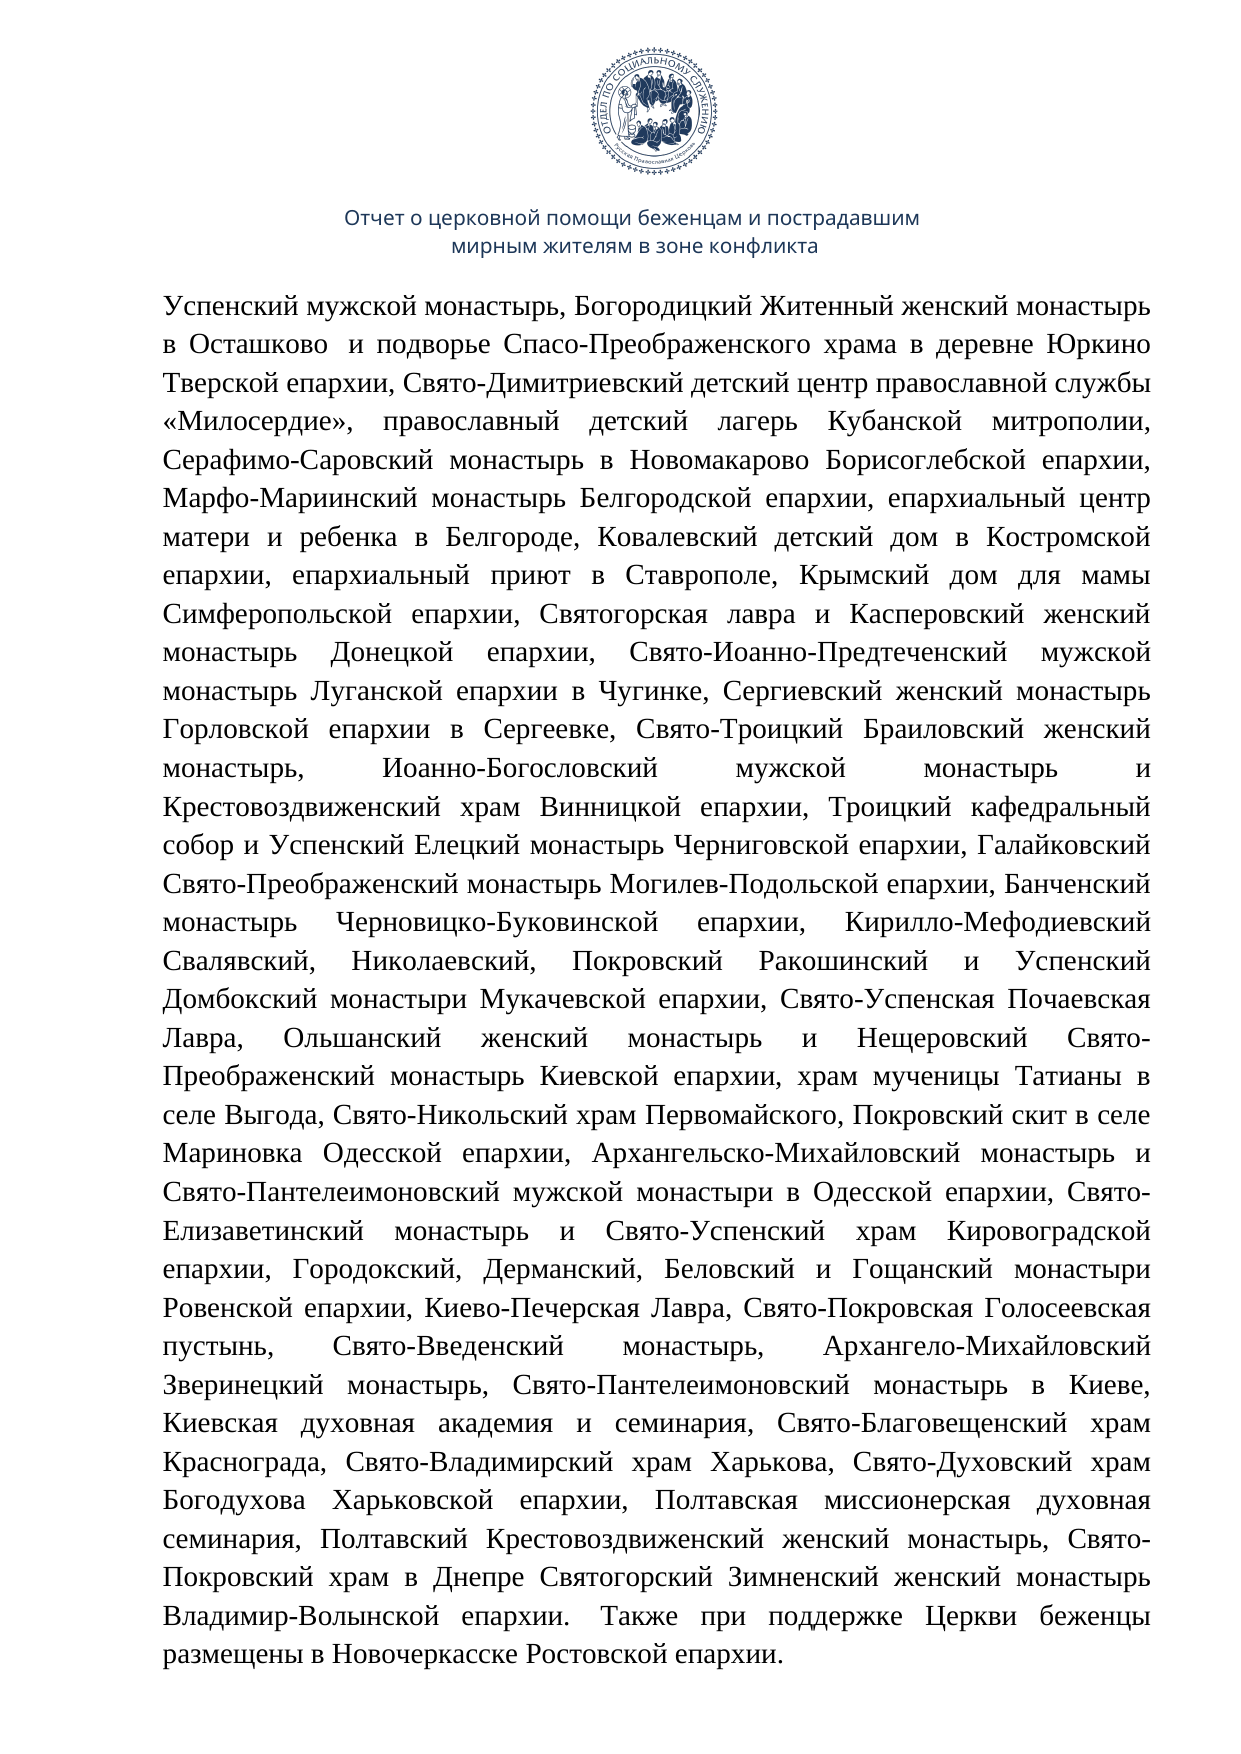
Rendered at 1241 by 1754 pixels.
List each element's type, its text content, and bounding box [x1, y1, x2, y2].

picture [590, 47, 718, 175]
